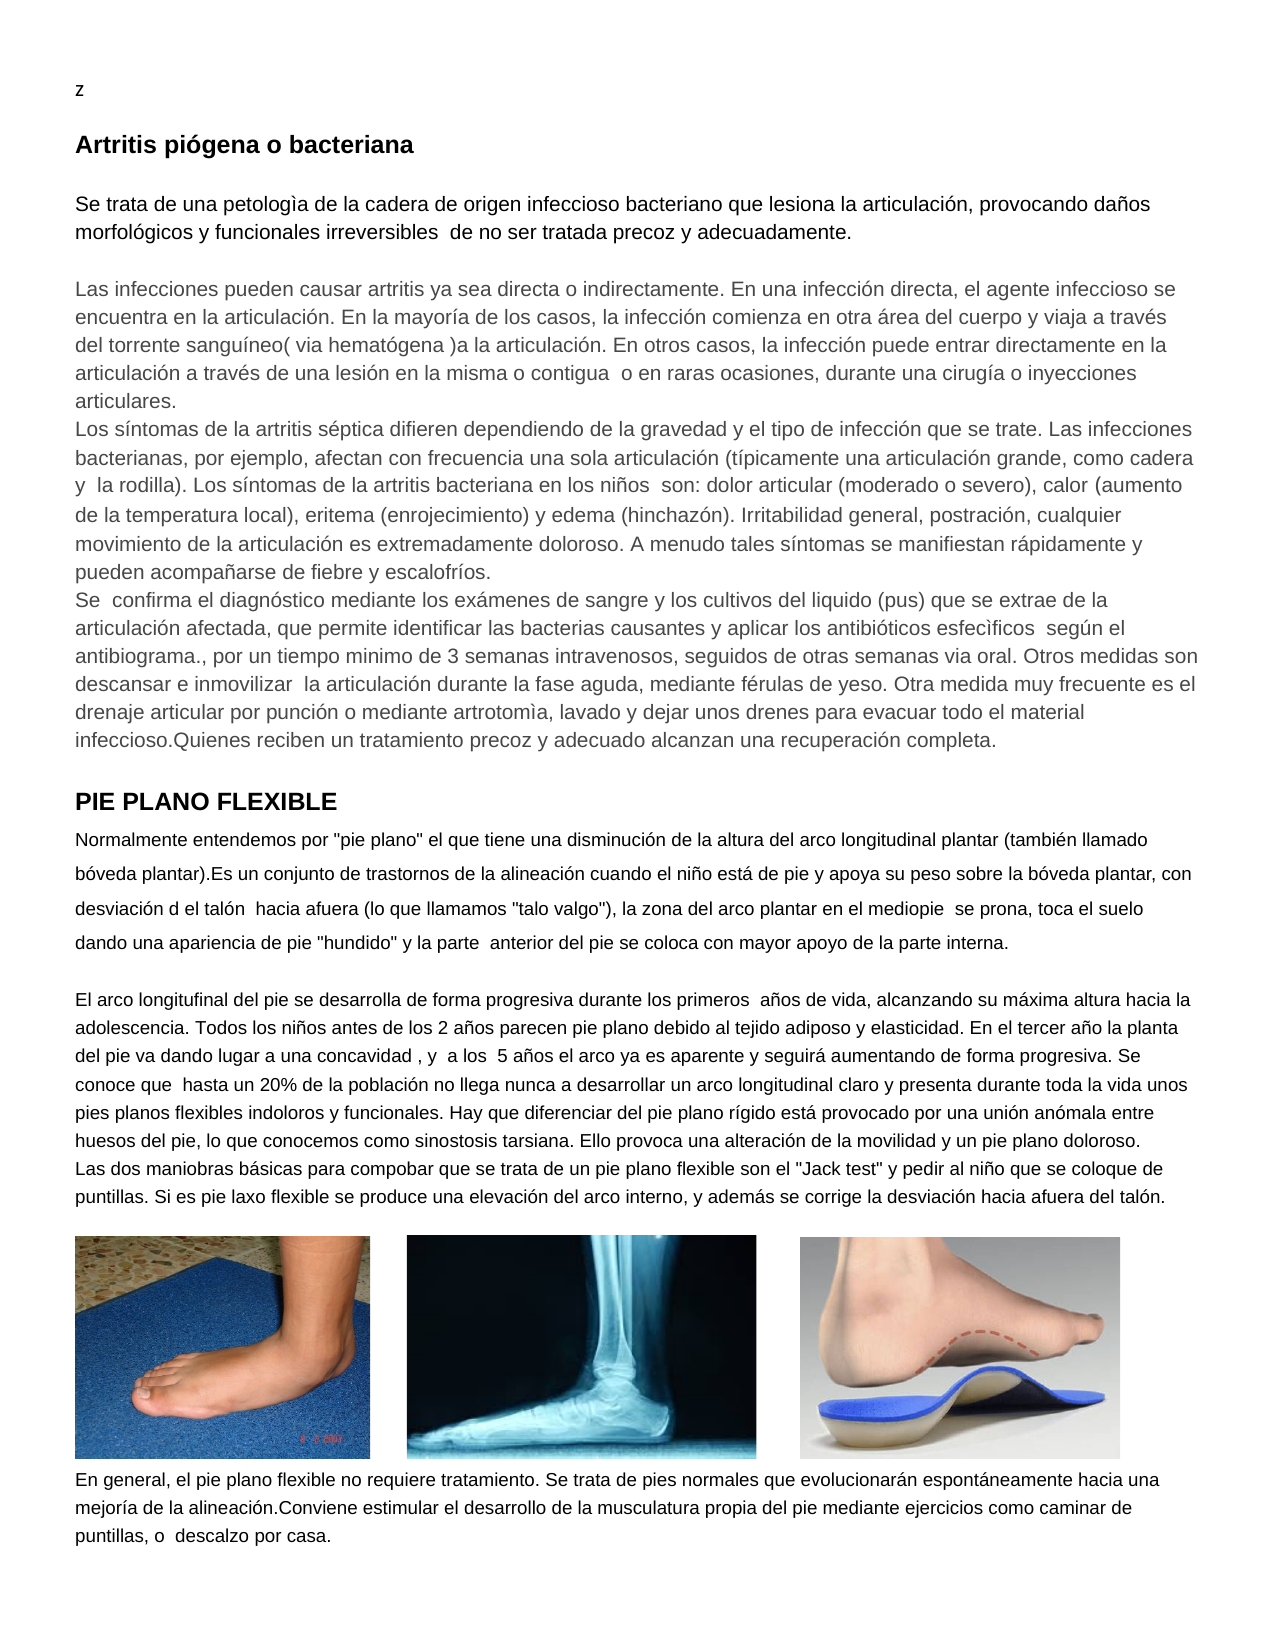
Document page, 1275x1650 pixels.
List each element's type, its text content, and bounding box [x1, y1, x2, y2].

text Los síntomas de la artritis séptica difieren dependiendo de la gravedad y el tipo de infección que se trate. Las infecciones bacterianas, por ejemplo, afectan con frecuencia una sola articulación (típicamente una articulación grande, como cadera y la rodilla). Los síntomas de la artritis bacteriana en los niños son: dolor articular (moderado o severo), calor (aumento de la temperatura local), eritema (enrojecimiento) y edema (hinchazón). Irritabilidad general, postración, cualquier movimiento de la articulación es extremadamente doloroso. A menudo tales síntomas se manifiestan rápidamente y pueden acompañarse de fiebre y escalofríos. [75, 413, 1200, 583]
picture [800, 1237, 1121, 1459]
subtitle PIE PLANO FLEXIBLE Normalmente entendemos por "pie plano" el que tiene una disminución de la altura del arco longitudinal plantar (también llamado bóveda plantar).Es un conjunto de trastornos de la alineación cuando el niño está de pie y apoya su peso sobre la bóveda plantar, con desviación d el talón hacia afuera (lo que llamamos "talo valgo"), la zona del arco plantar en el mediopie se prona, toca el suelo dando una apariencia de pie "hundido" y la parte anterior del pie se coloca con mayor apoyo de la parte interna. [75, 781, 1200, 953]
text Artritis piógena o bacteriana [75, 130, 1200, 159]
text Se confirma el diagnóstico mediante los exámenes de sangre y los cultivos del liquido (pus) que se extrae de la articulación afectada, que permite identificar las bacterias causantes y aplicar los antibióticos esfecìficos según el antibiograma., por un tiempo minimo de 3 semanas intravenosos, seguidos de otras semanas via oral. Otros medidas son descansar e inmovilizar la articulación durante la fase aguda, mediante férulas de yeso. Otra medida muy frecuente es el drenaje articular por punción o mediante artrotomìa, lavado y dejar unos drenes para evacuar todo el material infeccioso.Quienes reciben un tratamiento precoz y adecuado alcanzan una recuperación completa. [75, 583, 1200, 752]
picture [75, 1236, 371, 1459]
text En general, el pie plano flexible no requiere tratamiento. Se trata de pies normales que evolucionarán espontáneamente hacia una mejoría de la alineación.Conviene estimular el desarrollo de la musculatura propia del pie mediante ejercicios como caminar de puntillas, o descalzo por casa. [75, 1462, 1200, 1546]
text El arco longitufinal del pie se desarrolla de forma progresiva durante los primeros años de vida, alcanzando su máxima altura hacia la adolescencia. Todos los niños antes de los 2 años parecen pie plano debido al tejido adiposo y elasticidad. En el tercer año la planta del pie va dando lugar a una concavidad , y a los 5 años el arco ya es aparente y seguirá aumentando de forma progresiva. Se conoce que hasta un 20% de la población no llega nunca a desarrollar un arco longitudinal claro y presenta durante toda la vida unos pies planos flexibles indoloros y funcionales. Hay que diferenciar del pie plano rígido está provocado por una unión anómala entre huesos del pie, lo que conocemos como sinostosis tarsiana. Ello provoca una alteración de la movilidad y un pie plano doloroso. [75, 982, 1200, 1151]
picture [406, 1235, 757, 1459]
text Se trata de una petologìa de la cadera de origen infeccioso bacteriano que lesiona la articulación, provocando daños morfológicos y funcionales irreversibles de no ser tratada precoz y adecuadamente. [75, 187, 1200, 244]
text Las dos maniobras básicas para compobar que se trata de un pie plano flexible son el "Jack test" y pedir al niño que se coloque de puntillas. Si es pie laxo flexible se produce una elevación del arco interno, y además se corrige la desviación hacia afuera del talón. [75, 1151, 1200, 1207]
text Las infecciones pueden causar artritis ya sea directa o indirectamente. En una infección directa, el agente infeccioso se encuentra en la articulación. En la mayoría de los casos, la infección comienza en otra área del cuerpo y viaja a través del torrente sanguíneo( via hematógena )a la articulación. En otros casos, la infección puede entrar directamente en la articulación a través de una lesión en la misma o contigua o en raras ocasiones, durante una cirugía o inyecciones articulares. [75, 272, 1200, 413]
